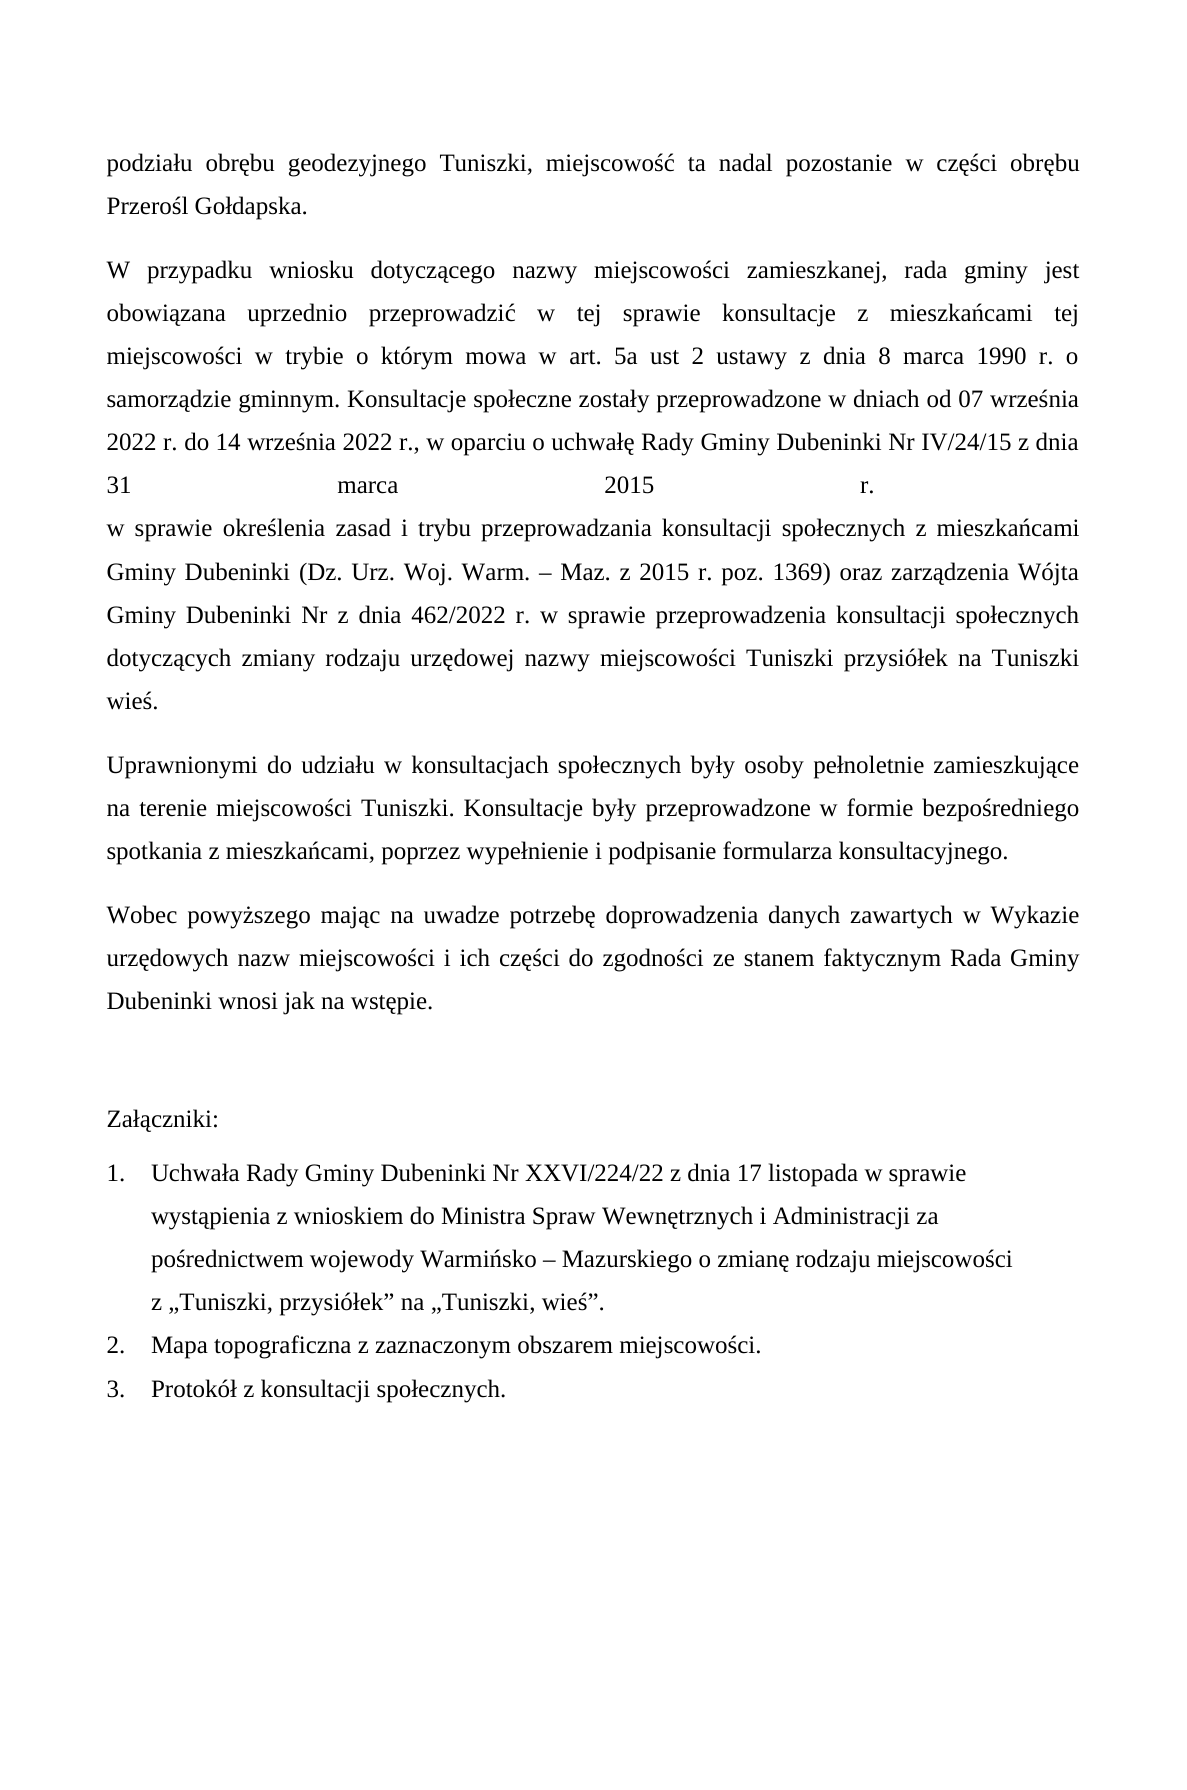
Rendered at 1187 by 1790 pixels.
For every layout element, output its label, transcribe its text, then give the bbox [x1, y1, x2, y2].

list Mapa topograficzna z zaznaczonym obszarem miejscowości. [106, 1331, 1080, 1359]
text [106, 148, 1080, 219]
text W przypadku wniosku dotyczącego nazwy miejscowości zamieszkanej, rada gminy jest obowiązana uprzednio przeprowadzić w tej sprawie konsultacje z mieszkańcami tej miejscowości w trybie o którym mowa w art. 5a ust 2 ustawy z dnia 8 marca 1990 r. o samorządzie gminnym. Konsultacje społeczne zostały przeprowadzone w dniach od 07 września 2022 r. do 14 września 2022 r., w oparciu o uchwałę Rady Gminy Dubeninki Nr IV/24/15 z dnia 31 marca 2015 r. w sprawie określenia zasad i trybu przeprowadzania konsultacji społecznych z mieszkańcami Gminy Dubeninki (Dz. Urz. Woj. Warm. – Maz. z 2015 r. poz. 1369) oraz zarządzenia Wójta Gminy Dubeninki Nr z dnia 462/2022 r. w sprawie przeprowadzenia konsultacji społecznych dotyczących zmiany rodzaju urzędowej nazwy miejscowości Tuniszki przysiółek na Tuniszki wieś. [106, 255, 1080, 715]
text Wobec powyższego mając na uwadze potrzebę doprowadzenia danych zawartych w Wykazie urzędowych nazw miejscowości i ich części do zgodności ze stanem faktycznym Rada Gminy Dubeninki wnosi jak na wstępie. [106, 900, 1080, 1015]
text Uprawnionymi do udziału w konsultacjach społecznych były osoby pełnoletnie zamieszkujące na terenie miejscowości Tuniszki. Konsultacje były przeprowadzone w formie bezpośredniego spotkania z mieszkańcami, poprzez wypełnienie i podpisanie formularza konsultacyjnego. [106, 750, 1080, 865]
list Protokół z konsultacji społecznych. [106, 1374, 1080, 1402]
list Uchwała Rady Gminy Dubeninki Nr XXVI/224/22 z dnia 17 listopada w sprawie wystąpienia z wnioskiem do Ministra Spraw Wewnętrznych i Administracji za pośrednictwem wojewody Warmińsko – Mazurskiego o zmianę rodzaju miejscowości z „Tuniszki, przysiółek” na „Tuniszki, wieś”. [106, 1158, 1080, 1316]
text Załączniki: [106, 1104, 1080, 1133]
